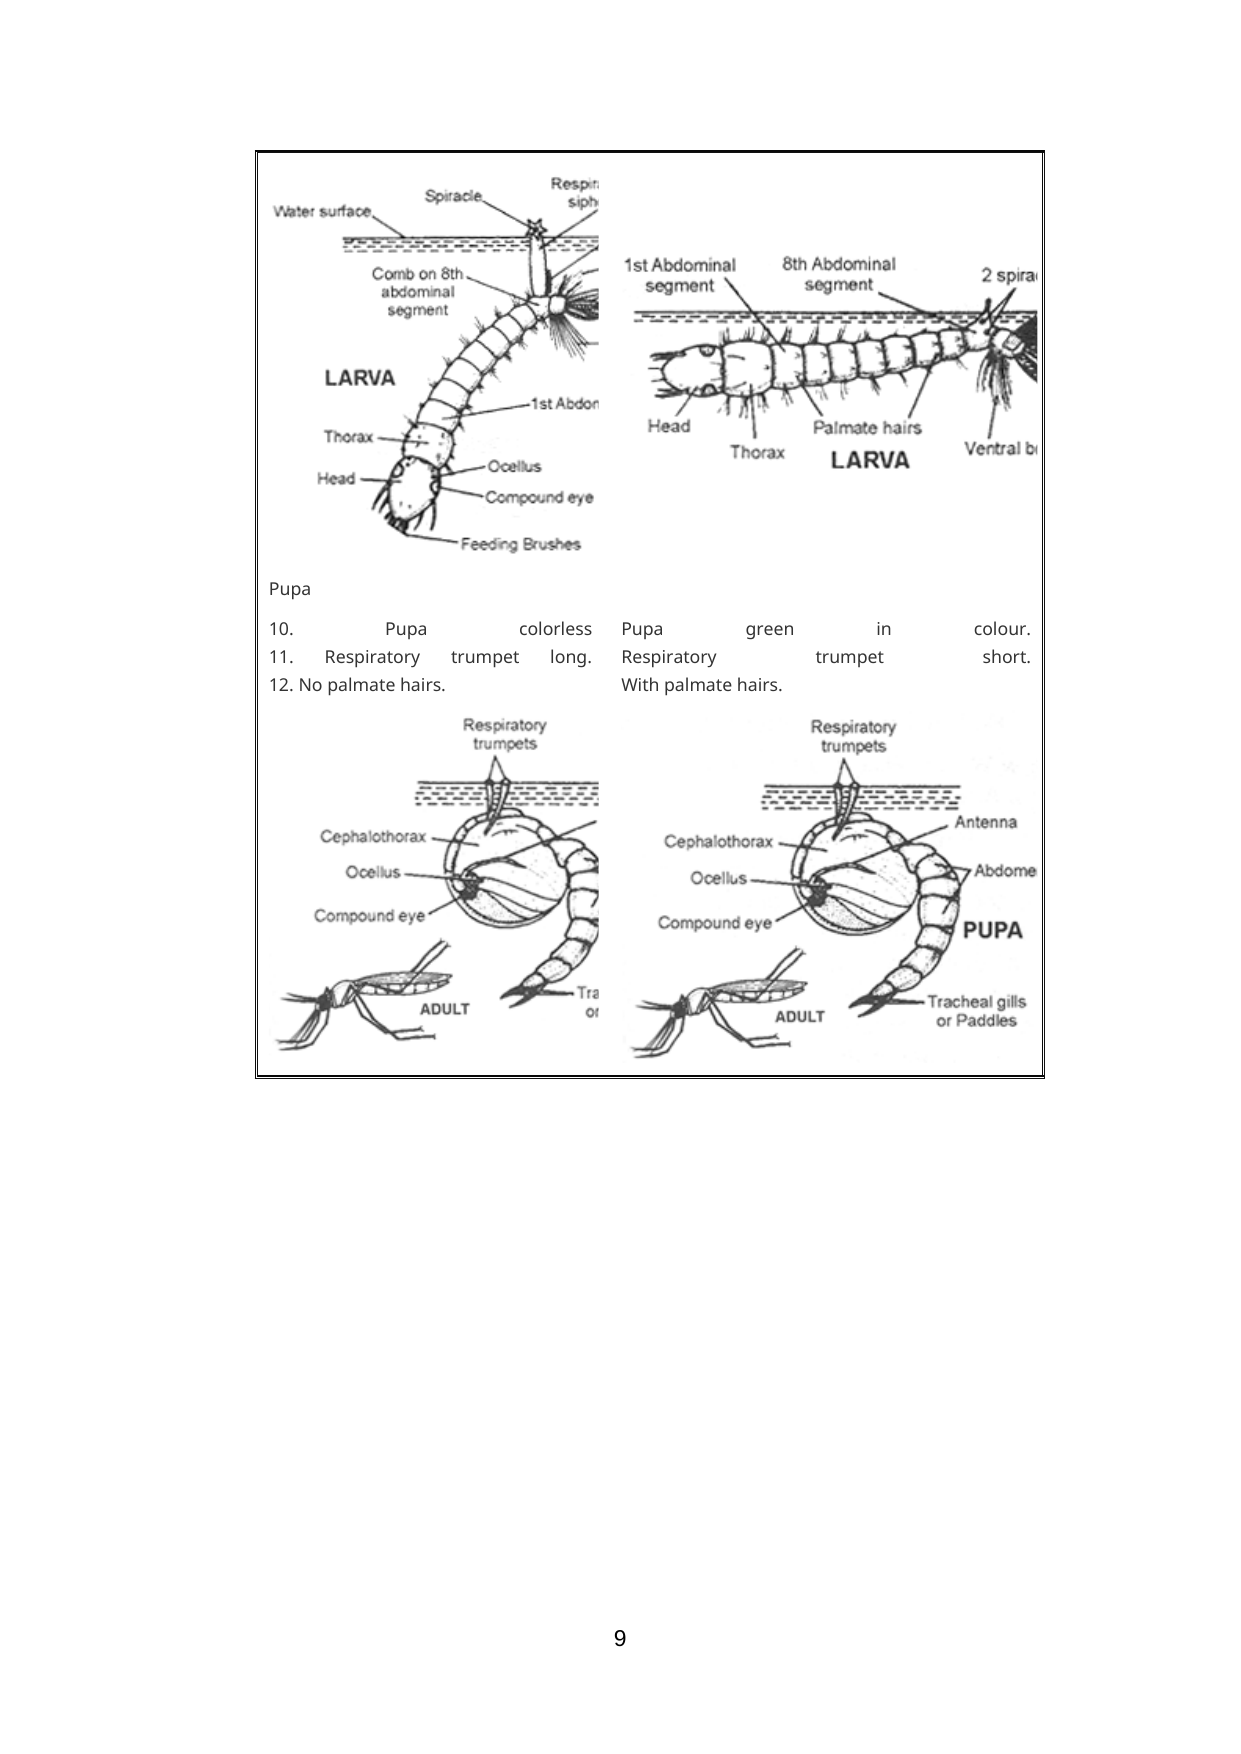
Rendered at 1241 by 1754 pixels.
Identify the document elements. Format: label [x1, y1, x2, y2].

picture [268, 715, 599, 1057]
picture [268, 165, 599, 560]
picture [621, 709, 1038, 1063]
picture [621, 250, 1038, 475]
table_cell [258, 153, 1042, 1075]
